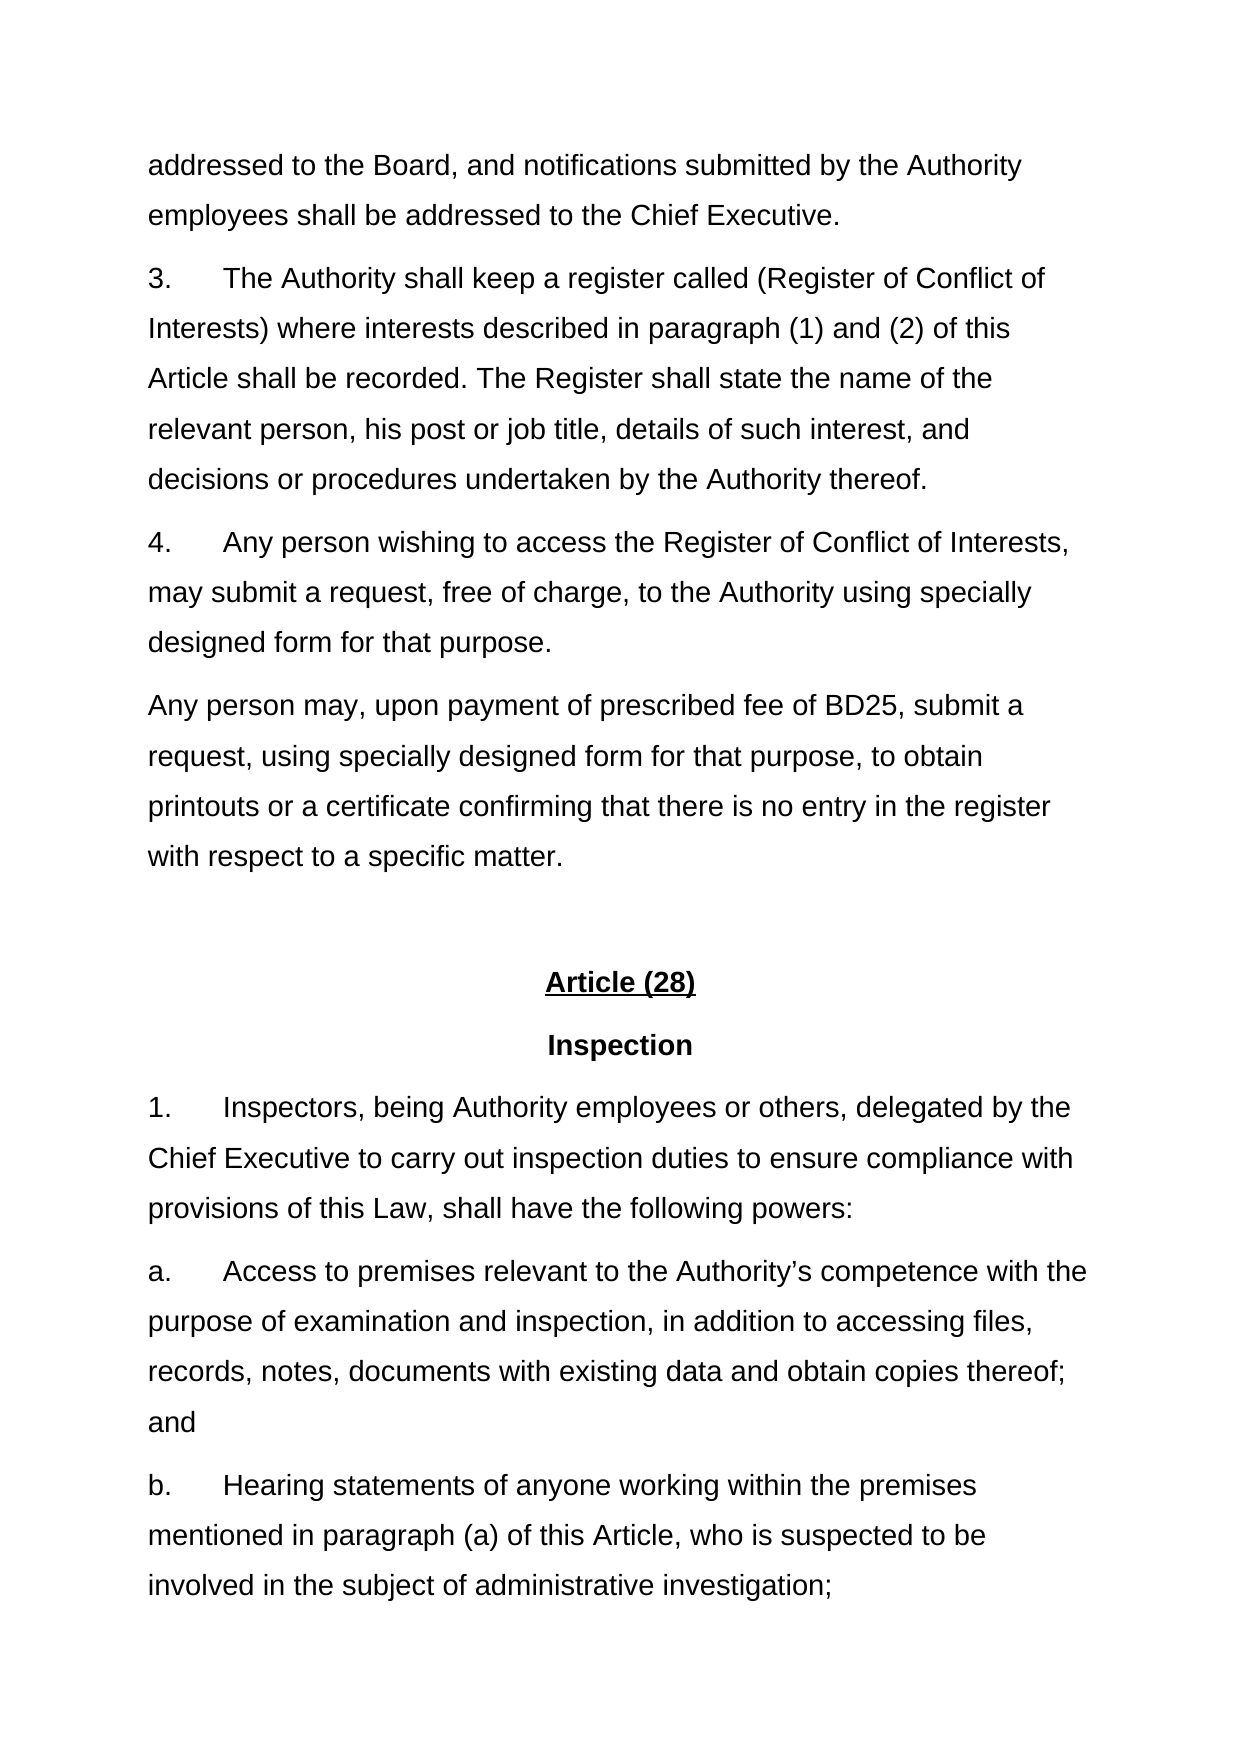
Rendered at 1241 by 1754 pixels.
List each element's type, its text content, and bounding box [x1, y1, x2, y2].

list Inspectors, being Authority employees or others, delegated by the Chief Executive to carry out inspection duties to ensure compliance with provisions of this Law, shall have the following powers: [148, 1090, 1093, 1224]
list Any person wishing to access the Register of Conflict of Interests, may submit a request, free of charge, to the Authority using specially designed form for that purpose. [148, 525, 1093, 659]
list Access to premises relevant to the Authority’s competence with the purpose of examination and inspection, in addition to accessing files, records, notes, documents with existing data and obtain copies thereof; and [148, 1254, 1093, 1438]
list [148, 148, 1093, 231]
text Any person may, upon payment of prescribed fee of BD25, submit a request, using specially designed form for that purpose, to obtain printouts or a certificate confirming that there is no entry in the register with respect to a specific matter. [148, 688, 1093, 873]
text Article (28) [148, 965, 1093, 998]
text Inspection [148, 1028, 1093, 1061]
list The Authority shall keep a register called (Register of Conflict of Interests) where interests described in paragraph (1) and (2) of this Article shall be recorded. The Register shall state the name of the relevant person, his post or job title, details of such interest, and decisions or procedures undertaken by the Authority thereof. [148, 261, 1093, 496]
list Hearing statements of anyone working within the premises mentioned in paragraph (a) of this Article, who is suspected to be involved in the subject of administrative investigation; [148, 1468, 1093, 1602]
